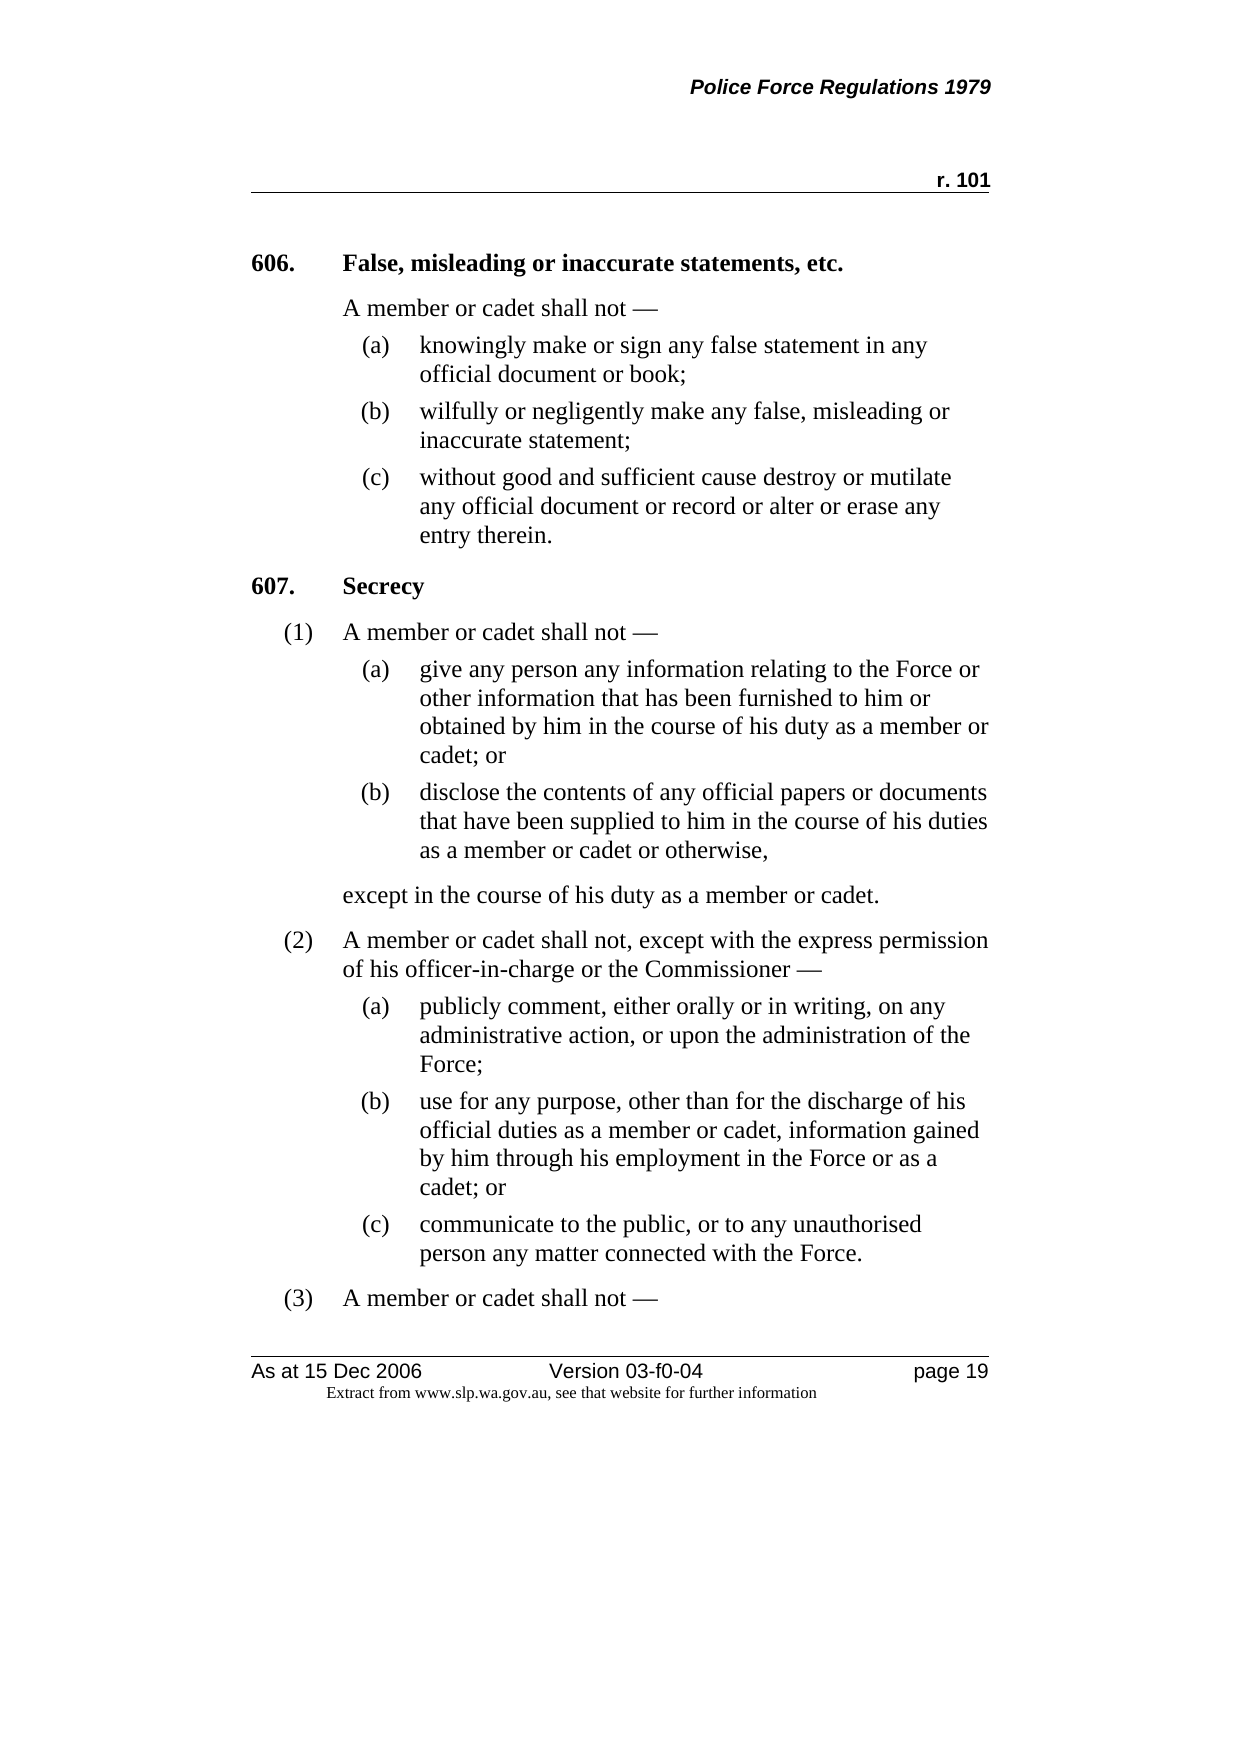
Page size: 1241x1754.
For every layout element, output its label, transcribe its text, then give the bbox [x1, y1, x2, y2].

text A member or cadet shall not — [251, 293, 989, 322]
text (1) A member or cadet shall not — [251, 617, 989, 646]
text (c) without good and sufficient cause destroy or mutilate any official document or record or alter or erase any entry therein. [251, 462, 989, 548]
subtitle 607. Secrecy [251, 571, 989, 600]
text (a) knowingly make or sign any false statement in any official document or book; [251, 331, 989, 388]
subtitle 606. False, misleading or inaccurate statements, etc. [251, 248, 989, 277]
text (c) communicate to the public, or to any unauthorised person any matter connected with the Force. [251, 1209, 989, 1267]
text (a) publicly comment, either orally or in writing, on any administrative action, or upon the administration of the Force; [251, 991, 989, 1078]
text (a) give any person any information relating to the Force or other information that has been furnished to him or obtained by him in the course of his duty as a member or cadet; or [251, 654, 989, 769]
text (b) use for any purpose, other than for the discharge of his official duties as a member or cadet, information gained by him through his employment in the Force or as a cadet; or [251, 1086, 989, 1201]
text except in the course of his duty as a member or cadet. [251, 880, 989, 909]
text (b) disclose the contents of any official papers or documents that have been supplied to him in the course of his duties as a member or cadet or otherwise, [251, 777, 989, 863]
text (b) wilfully or negligently make any false, misleading or inaccurate statement; [251, 396, 989, 454]
text (3) A member or cadet shall not — [251, 1283, 989, 1312]
text (2) A member or cadet shall not, except with the express permission of his officer-in-charge or the Commissioner — [251, 926, 989, 983]
